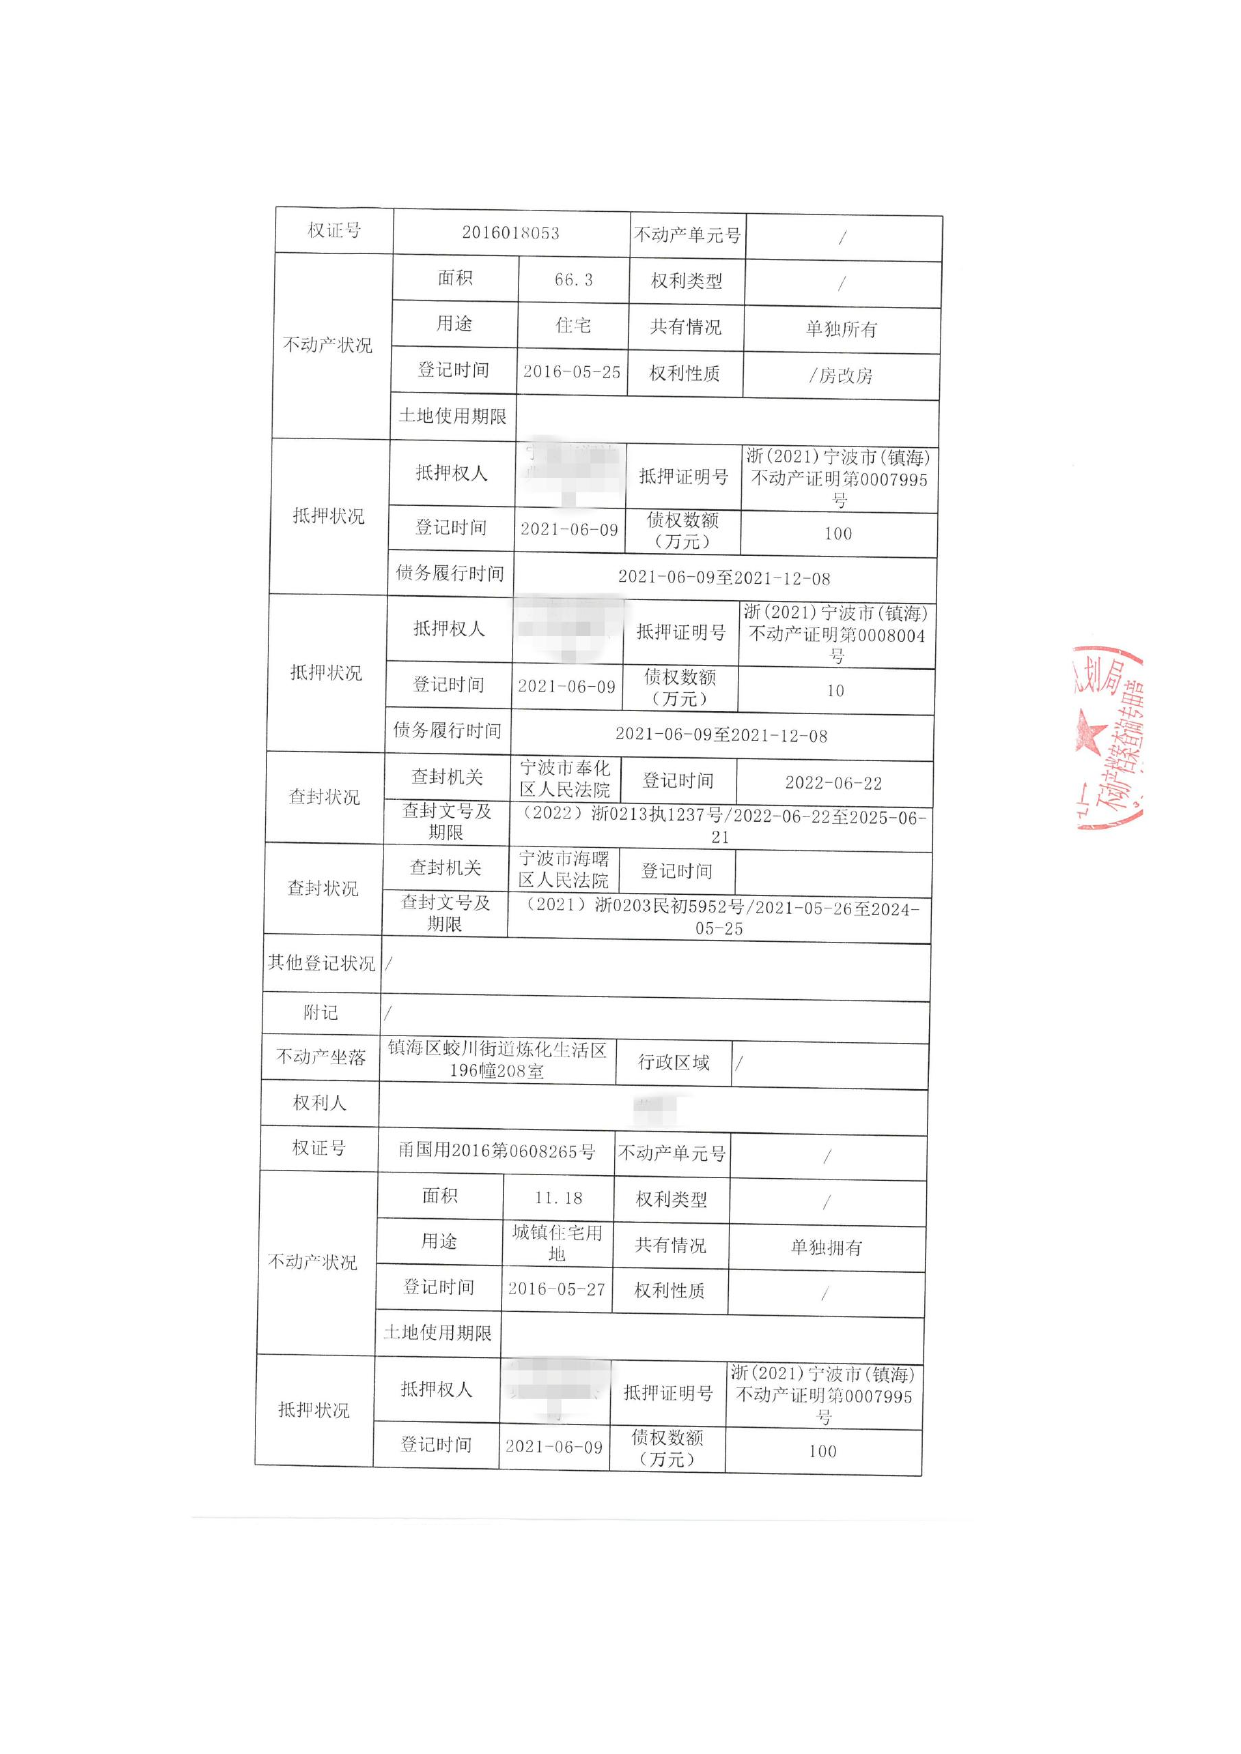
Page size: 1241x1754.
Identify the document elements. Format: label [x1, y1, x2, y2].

picture [187, 162, 1152, 1525]
